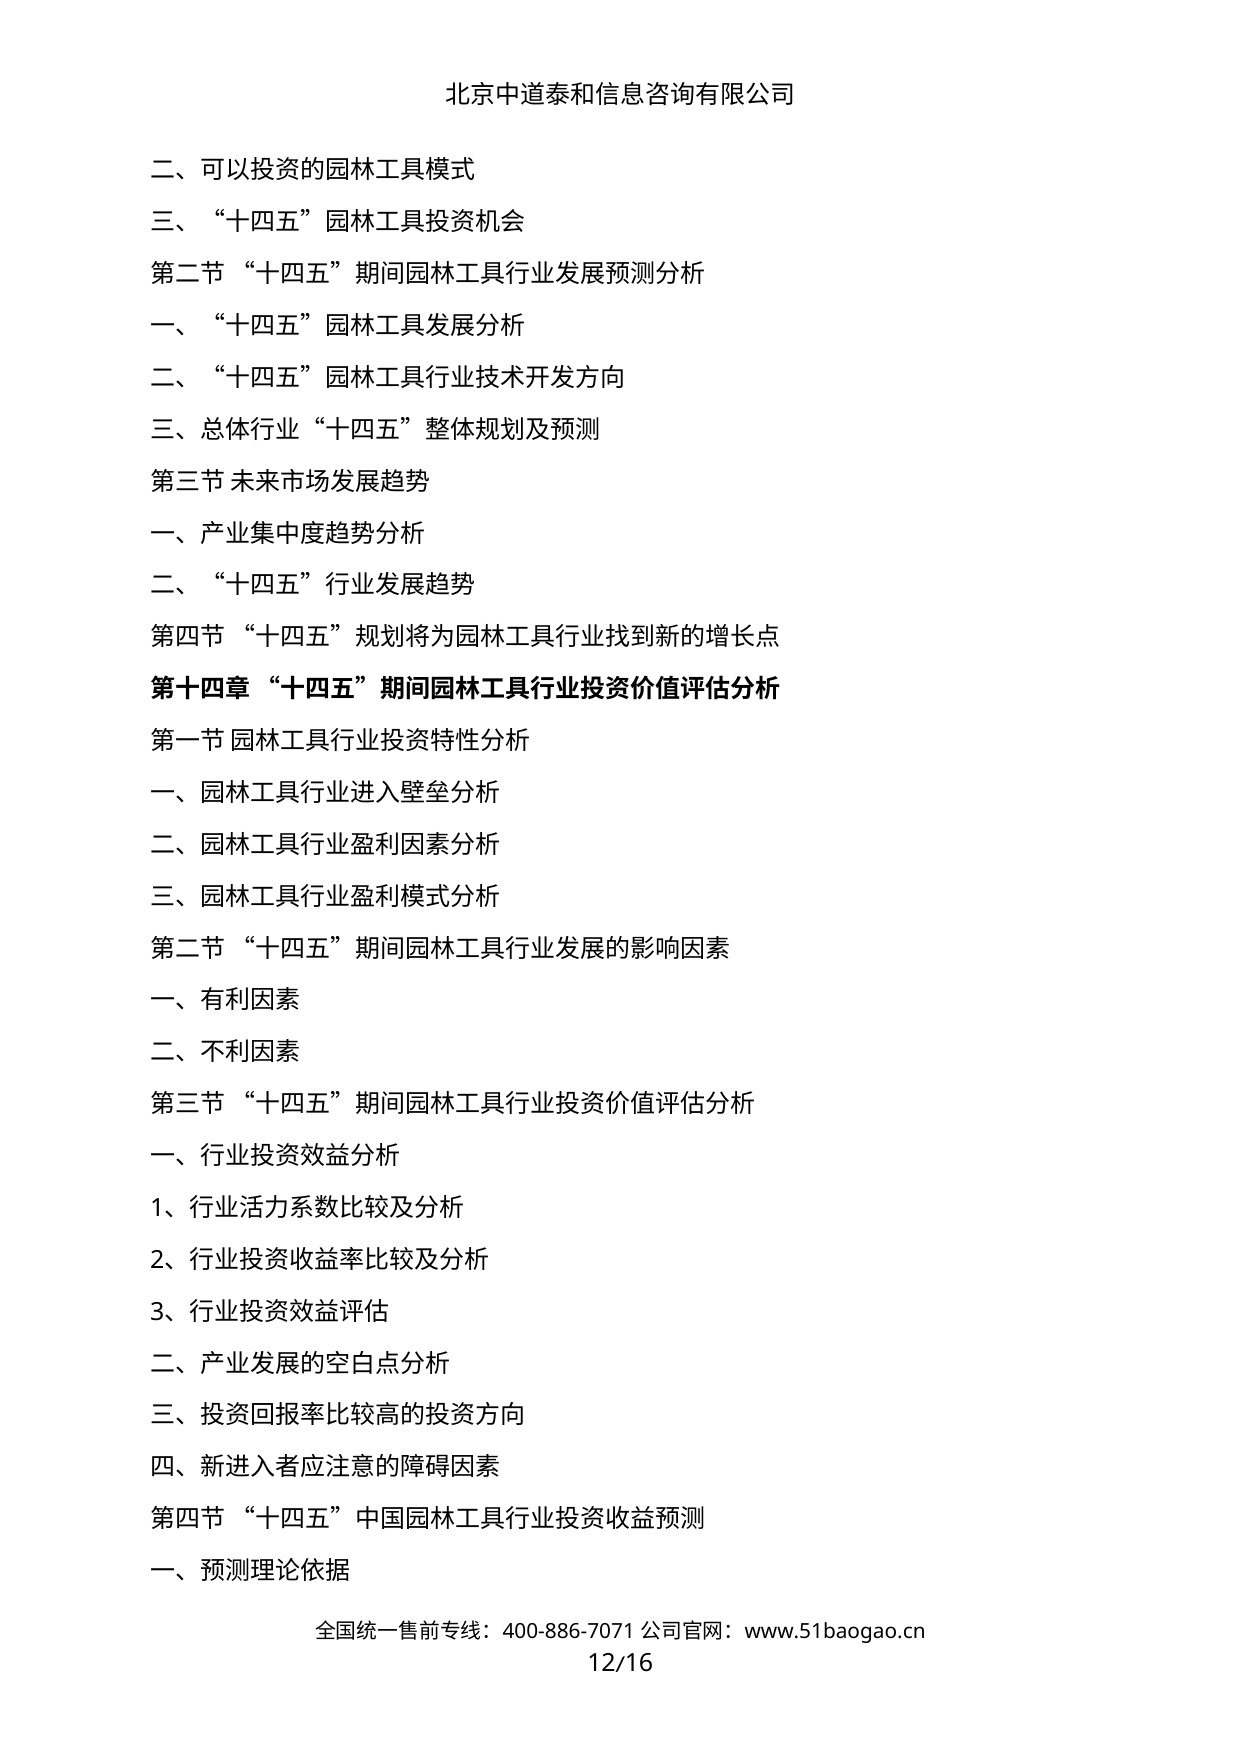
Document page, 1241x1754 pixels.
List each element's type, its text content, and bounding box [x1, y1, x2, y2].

text 三、园林工具行业盈利模式分析 [150, 876, 1090, 912]
text 第四节 “十四五”规划将为园林工具行业找到新的增长点 [150, 617, 1090, 653]
text 1、行业活力系数比较及分析 [150, 1187, 1090, 1224]
text 第三节 未来市场发展趋势 [150, 461, 1090, 497]
text 第一节 园林工具行业投资特性分析 [150, 721, 1090, 757]
text 第十四章 “十四五”期间园林工具行业投资价值评估分析 [150, 669, 1090, 705]
text 二、“十四五”园林工具行业技术开发方向 [150, 357, 1090, 394]
text 一、预测理论依据 [150, 1551, 1090, 1587]
text 3、行业投资效益评估 [150, 1291, 1090, 1327]
text 二、园林工具行业盈利因素分析 [150, 824, 1090, 861]
text 一、园林工具行业进入壁垒分析 [150, 772, 1090, 809]
text 第三节 “十四五”期间园林工具行业投资价值评估分析 [150, 1084, 1090, 1120]
text 第四节 “十四五”中国园林工具行业投资收益预测 [150, 1499, 1090, 1535]
text 一、“十四五”园林工具发展分析 [150, 306, 1090, 342]
text 三、“十四五”园林工具投资机会 [150, 202, 1090, 238]
text 三、总体行业“十四五”整体规划及预测 [150, 409, 1090, 446]
text 一、产业集中度趋势分析 [150, 513, 1090, 549]
text 四、新进入者应注意的障碍因素 [150, 1447, 1090, 1483]
text 2、行业投资收益率比较及分析 [150, 1239, 1090, 1276]
text 三、投资回报率比较高的投资方向 [150, 1395, 1090, 1431]
text 二、产业发展的空白点分析 [150, 1343, 1090, 1379]
text 第二节 “十四五”期间园林工具行业发展的影响因素 [150, 928, 1090, 964]
text 一、有利因素 [150, 980, 1090, 1016]
text 二、“十四五”行业发展趋势 [150, 565, 1090, 601]
text 一、行业投资效益分析 [150, 1136, 1090, 1172]
text 第二节 “十四五”期间园林工具行业发展预测分析 [150, 254, 1090, 290]
text 二、不利因素 [150, 1032, 1090, 1068]
text 二、可以投资的园林工具模式 [150, 150, 1090, 186]
